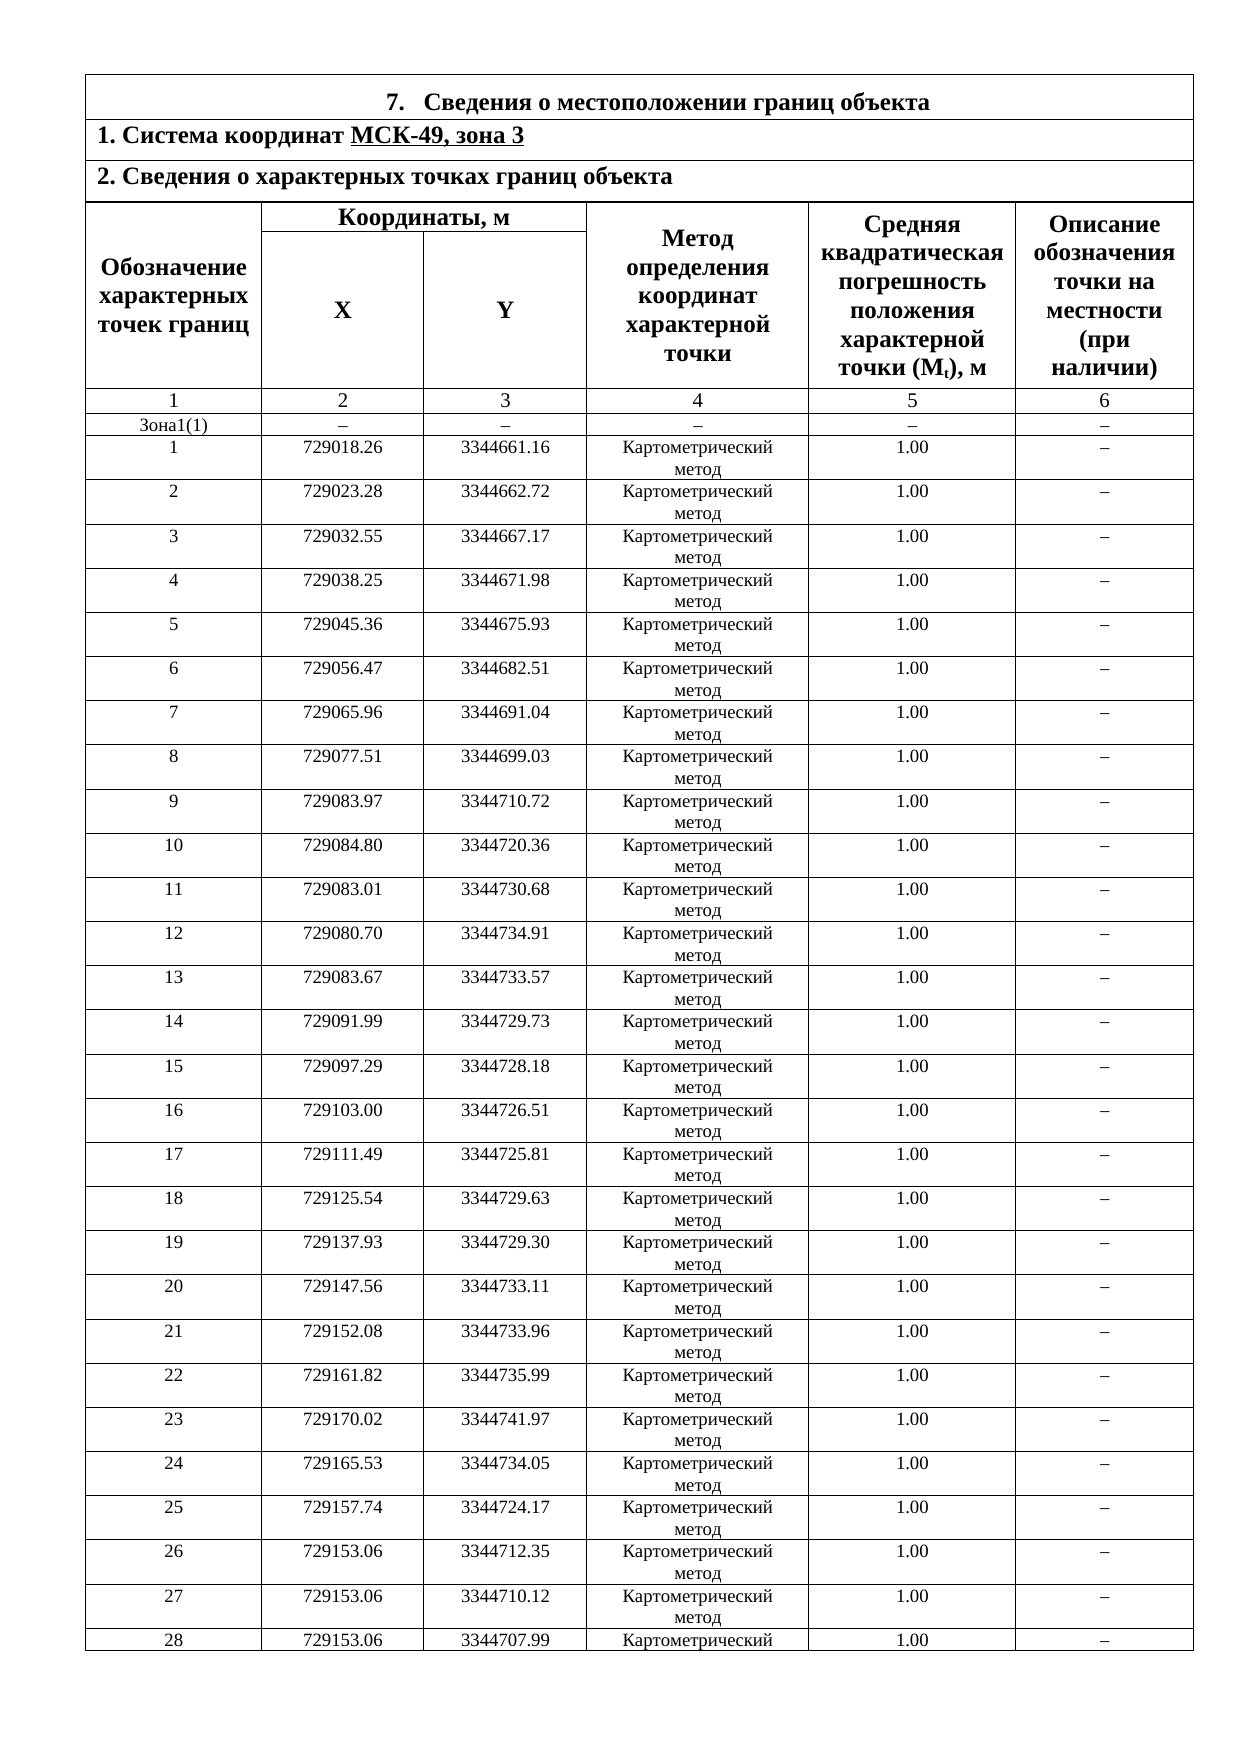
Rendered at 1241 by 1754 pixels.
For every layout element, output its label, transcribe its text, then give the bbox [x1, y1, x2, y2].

table_cell 1 [86, 389, 261, 412]
table_cell 1.00 [809, 569, 1015, 612]
table_cell Картометрический метод [587, 657, 808, 700]
table_cell – [1016, 1452, 1193, 1495]
table_cell – [1016, 1099, 1193, 1142]
table_cell 729147.56 [262, 1275, 423, 1318]
table_cell 3344734.05 [424, 1452, 586, 1495]
table_cell Картометрический метод [587, 966, 808, 1009]
table_cell 729153.06 [262, 1540, 423, 1583]
table_cell Картометрический метод [587, 1143, 808, 1186]
table_cell 1. Система координат МСК-49, зона 3 [86, 120, 1193, 160]
table_cell 729153.06 [262, 1585, 423, 1628]
table_cell 3 [86, 525, 261, 568]
table_cell 1.00 [809, 1231, 1015, 1274]
table_cell 1.00 [809, 878, 1015, 921]
table_cell 1.00 [809, 1629, 1015, 1650]
table_cell 729083.67 [262, 966, 423, 1009]
table_cell 729045.36 [262, 613, 423, 656]
table_cell 27 [86, 1585, 261, 1628]
table_cell 729153.06 [262, 1629, 423, 1650]
table_cell 3344733.11 [424, 1275, 586, 1318]
table_cell – [587, 414, 808, 435]
table_cell – [1016, 878, 1193, 921]
table_cell 1.00 [809, 525, 1015, 568]
table_cell 2 [86, 480, 261, 523]
table_cell 1.00 [809, 701, 1015, 744]
table_cell Координаты, м [262, 203, 586, 231]
table_cell 729125.54 [262, 1187, 423, 1230]
table_cell 22 [86, 1364, 261, 1407]
table_cell 20 [86, 1275, 261, 1318]
table_cell – [1016, 922, 1193, 965]
table_cell 2 [262, 389, 423, 412]
table_cell 1.00 [809, 613, 1015, 656]
table_cell – [1016, 1364, 1193, 1407]
table_cell 3 [424, 389, 586, 412]
table_cell 18 [86, 1187, 261, 1230]
table_cell Картометрический метод [587, 1055, 808, 1098]
table_cell 7 [86, 701, 261, 744]
table_cell 28 [86, 1629, 261, 1650]
table_cell – [1016, 414, 1193, 435]
table_cell 729083.01 [262, 878, 423, 921]
table_cell 3344710.12 [424, 1585, 586, 1628]
table_cell 729038.25 [262, 569, 423, 612]
table_cell – [1016, 613, 1193, 656]
table_cell 1.00 [809, 1099, 1015, 1142]
table_cell 1.00 [809, 657, 1015, 700]
table_cell 3344699.03 [424, 745, 586, 788]
table_cell 2. Сведения о характерных точках границ объекта [86, 161, 1193, 201]
table_cell 3344710.72 [424, 790, 586, 833]
table_cell Картометрический метод [587, 878, 808, 921]
table_cell – [1016, 745, 1193, 788]
table_cell 3344691.04 [424, 701, 586, 744]
table_cell 3344671.98 [424, 569, 586, 612]
table_cell Картометрический метод [587, 922, 808, 965]
table_cell Картометрический метод [587, 1408, 808, 1451]
table_cell 6 [86, 657, 261, 700]
table_cell Средняя квадратическая погрешность положения характерной точки (Мt), м [809, 203, 1015, 387]
table_cell 729161.82 [262, 1364, 423, 1407]
table_cell 3344728.18 [424, 1055, 586, 1098]
table_cell Метод определения координат характерной точки [587, 203, 808, 387]
table_cell 1.00 [809, 1010, 1015, 1053]
table_cell Картометрический метод [587, 834, 808, 877]
table_cell 729170.02 [262, 1408, 423, 1451]
table_cell 729018.26 [262, 436, 423, 479]
table_cell 1.00 [809, 1496, 1015, 1539]
table_cell – [809, 414, 1015, 435]
table_cell 729032.55 [262, 525, 423, 568]
table_cell 3344724.17 [424, 1496, 586, 1539]
table_cell 3344735.99 [424, 1364, 586, 1407]
table_cell – [1016, 436, 1193, 479]
table_cell 729056.47 [262, 657, 423, 700]
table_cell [587, 1585, 808, 1628]
table_cell 3344661.16 [424, 436, 586, 479]
table_cell 1.00 [809, 745, 1015, 788]
table_cell 12 [86, 922, 261, 965]
table_cell 3344725.81 [424, 1143, 586, 1186]
table_cell 19 [86, 1231, 261, 1274]
table_cell – [1016, 834, 1193, 877]
table_cell Картометрический метод [587, 1540, 808, 1583]
table_cell 17 [86, 1143, 261, 1186]
table_cell 4 [587, 389, 808, 412]
table_cell Картометрический метод [587, 1320, 808, 1363]
table_cell 1.00 [809, 834, 1015, 877]
table_cell 1 [86, 436, 261, 479]
table_cell 3344726.51 [424, 1099, 586, 1142]
table_cell 1.00 [809, 1585, 1015, 1628]
table_cell 3344729.30 [424, 1231, 586, 1274]
table_cell – [1016, 1231, 1193, 1274]
table_cell 1.00 [809, 1452, 1015, 1495]
table_cell Зона1(1) [86, 414, 261, 435]
table_cell 4 [86, 569, 261, 612]
table_cell 729157.74 [262, 1496, 423, 1539]
table_cell – [1016, 1408, 1193, 1451]
table_cell Картометрический метод [587, 701, 808, 744]
table_cell 1.00 [809, 1143, 1015, 1186]
table_cell Y [424, 232, 586, 387]
table_cell 729065.96 [262, 701, 423, 744]
table_cell 1.00 [809, 1540, 1015, 1583]
table_cell 5 [809, 389, 1015, 412]
table_cell 5 [86, 613, 261, 656]
table_cell Обозначение характерных точек границ [86, 203, 261, 387]
table_cell 26 [86, 1540, 261, 1583]
table_cell 1.00 [809, 436, 1015, 479]
table_cell 25 [86, 1496, 261, 1539]
table_cell 729152.08 [262, 1320, 423, 1363]
table_cell 729083.97 [262, 790, 423, 833]
table_cell 10 [86, 834, 261, 877]
table_cell – [1016, 1055, 1193, 1098]
table_cell Картометрический метод [587, 1231, 808, 1274]
table_cell Картометрический метод [587, 1452, 808, 1495]
table_cell 1.00 [809, 480, 1015, 523]
table_cell 16 [86, 1099, 261, 1142]
table_cell Картометрический метод [587, 745, 808, 788]
table_header Сведения о местоположении границ объекта [86, 75, 1193, 119]
table_cell 3344733.96 [424, 1320, 586, 1363]
table_cell – [1016, 480, 1193, 523]
table_cell 1.00 [809, 922, 1015, 965]
table_cell 1.00 [809, 790, 1015, 833]
table_cell Описание обозначения точки на местности (при наличии) [1016, 203, 1193, 387]
table_cell 3344729.73 [424, 1010, 586, 1053]
table_cell – [1016, 1275, 1193, 1318]
table_cell – [1016, 1540, 1193, 1583]
table_cell 3344730.68 [424, 878, 586, 921]
table_cell Х [262, 232, 423, 387]
table_cell Картометрический метод [587, 1364, 808, 1407]
table_cell 1.00 [809, 1408, 1015, 1451]
table_cell 3344734.91 [424, 922, 586, 965]
table_cell – [424, 414, 586, 435]
table_cell Картометрический метод [587, 525, 808, 568]
table_cell – [1016, 1010, 1193, 1053]
table_cell – [1016, 569, 1193, 612]
table_cell 23 [86, 1408, 261, 1451]
table_cell 729091.99 [262, 1010, 423, 1053]
table_cell 729023.28 [262, 480, 423, 523]
table_cell Картометрический метод [587, 1010, 808, 1053]
table_cell 3344733.57 [424, 966, 586, 1009]
table_cell 3344662.72 [424, 480, 586, 523]
table_cell 3344707.99 [424, 1629, 586, 1650]
table_cell 3344667.17 [424, 525, 586, 568]
table_cell – [1016, 1585, 1193, 1628]
table_cell Картометрический метод [587, 480, 808, 523]
table_cell – [1016, 1320, 1193, 1363]
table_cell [587, 1629, 808, 1650]
table_cell 11 [86, 878, 261, 921]
table_cell 15 [86, 1055, 261, 1098]
table_cell – [1016, 657, 1193, 700]
table_cell 729103.00 [262, 1099, 423, 1142]
table_cell – [1016, 1143, 1193, 1186]
table_cell 8 [86, 745, 261, 788]
table_cell 3344712.35 [424, 1540, 586, 1583]
table_cell 729111.49 [262, 1143, 423, 1186]
table_cell 1.00 [809, 1275, 1015, 1318]
table_cell 6 [1016, 389, 1193, 412]
table_cell 14 [86, 1010, 261, 1053]
table_cell Картометрический метод [587, 1099, 808, 1142]
table_cell – [262, 414, 423, 435]
table_cell Картометрический метод [587, 436, 808, 479]
table_cell Картометрический метод [587, 569, 808, 612]
table_cell 729077.51 [262, 745, 423, 788]
table_cell Картометрический метод [587, 613, 808, 656]
table_cell 1.00 [809, 1055, 1015, 1098]
table_cell – [1016, 525, 1193, 568]
table_cell 729084.80 [262, 834, 423, 877]
table_cell 1.00 [809, 1187, 1015, 1230]
table_cell 729165.53 [262, 1452, 423, 1495]
table_cell 3344682.51 [424, 657, 586, 700]
table_cell 24 [86, 1452, 261, 1495]
table_cell 3344720.36 [424, 834, 586, 877]
table_cell – [1016, 790, 1193, 833]
table_cell 729097.29 [262, 1055, 423, 1098]
table_cell – [1016, 1187, 1193, 1230]
table_cell 3344729.63 [424, 1187, 586, 1230]
table_cell 1.00 [809, 1320, 1015, 1363]
table_cell 9 [86, 790, 261, 833]
table_cell 3344675.93 [424, 613, 586, 656]
table_cell 21 [86, 1320, 261, 1363]
table_cell Картометрический метод [587, 790, 808, 833]
table_cell – [1016, 1496, 1193, 1539]
table_cell – [1016, 966, 1193, 1009]
table_cell 729137.93 [262, 1231, 423, 1274]
table_cell – [1016, 1629, 1193, 1650]
table_cell – [1016, 701, 1193, 744]
table_cell 13 [86, 966, 261, 1009]
table_cell 1.00 [809, 1364, 1015, 1407]
table_cell Картометрический метод [587, 1187, 808, 1230]
table_cell Картометрический метод [587, 1496, 808, 1539]
table_cell Картометрический метод [587, 1275, 808, 1318]
table_cell 729080.70 [262, 922, 423, 965]
table_cell 3344741.97 [424, 1408, 586, 1451]
table_cell 1.00 [809, 966, 1015, 1009]
